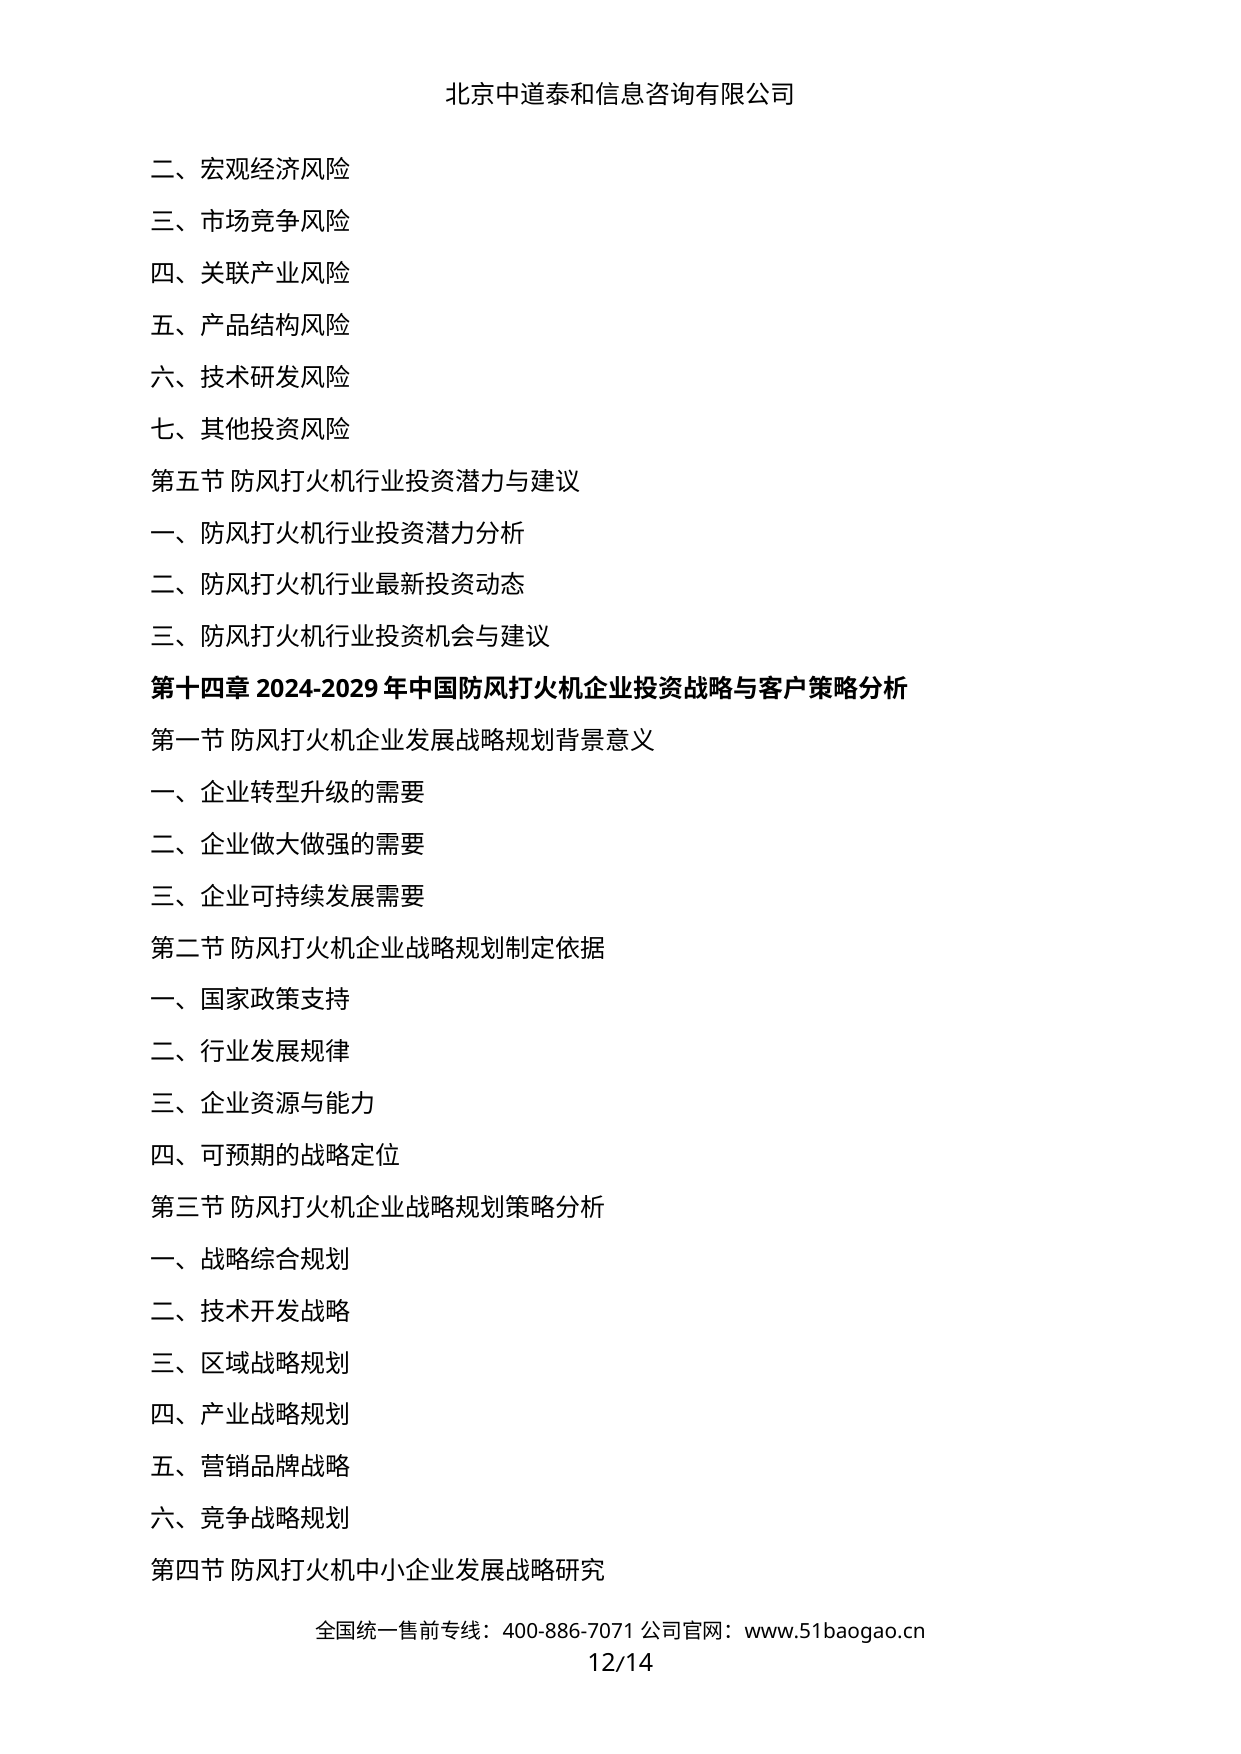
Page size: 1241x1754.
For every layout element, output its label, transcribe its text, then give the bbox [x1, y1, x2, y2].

text 七、其他投资风险 [150, 409, 1090, 446]
text 第十四章 2024-2029年中国防风打火机企业投资战略与客户策略分析 [150, 669, 1090, 705]
text 第二节 防风打火机企业战略规划制定依据 [150, 928, 1090, 964]
text 四、产业战略规划 [150, 1395, 1090, 1431]
text 四、可预期的战略定位 [150, 1136, 1090, 1172]
text 一、企业转型升级的需要 [150, 772, 1090, 809]
text 第三节 防风打火机企业战略规划策略分析 [150, 1187, 1090, 1224]
text 第四节 防风打火机中小企业发展战略研究 [150, 1551, 1090, 1587]
text 三、企业可持续发展需要 [150, 876, 1090, 912]
text 三、企业资源与能力 [150, 1084, 1090, 1120]
text 三、区域战略规划 [150, 1343, 1090, 1379]
text 五、产品结构风险 [150, 306, 1090, 342]
text 六、技术研发风险 [150, 357, 1090, 394]
text 二、宏观经济风险 [150, 150, 1090, 186]
text 六、竞争战略规划 [150, 1499, 1090, 1535]
text 一、战略综合规划 [150, 1239, 1090, 1276]
text 五、营销品牌战略 [150, 1447, 1090, 1483]
text 第五节 防风打火机行业投资潜力与建议 [150, 461, 1090, 497]
text 二、行业发展规律 [150, 1032, 1090, 1068]
text 一、防风打火机行业投资潜力分析 [150, 513, 1090, 549]
text 二、防风打火机行业最新投资动态 [150, 565, 1090, 601]
text 二、技术开发战略 [150, 1291, 1090, 1327]
text 三、防风打火机行业投资机会与建议 [150, 617, 1090, 653]
text 二、企业做大做强的需要 [150, 824, 1090, 861]
text 三、市场竞争风险 [150, 202, 1090, 238]
text 一、国家政策支持 [150, 980, 1090, 1016]
text 第一节 防风打火机企业发展战略规划背景意义 [150, 721, 1090, 757]
text 四、关联产业风险 [150, 254, 1090, 290]
